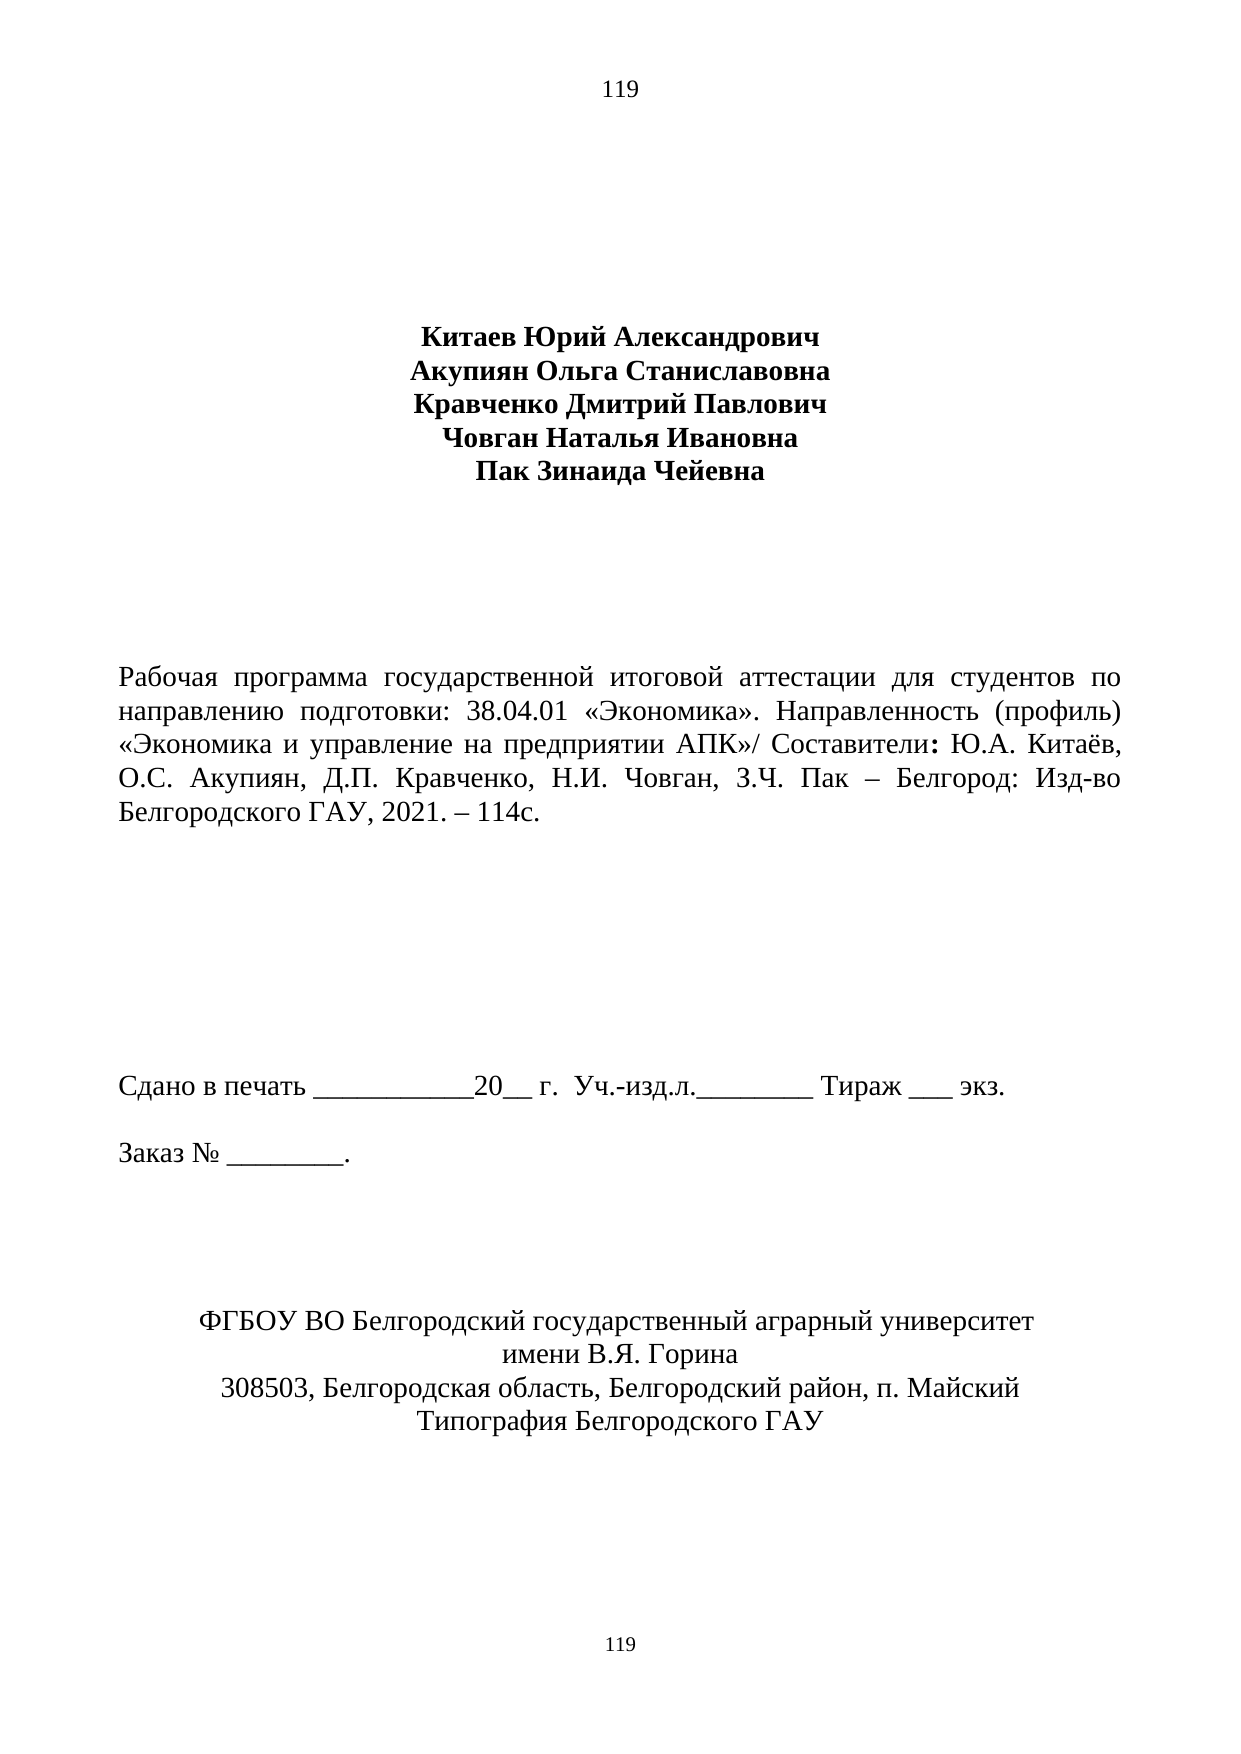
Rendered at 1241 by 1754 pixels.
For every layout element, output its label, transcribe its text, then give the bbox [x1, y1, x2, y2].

text ФГБОУ ВО Белгородский государственный аграрный университет имени В.Я. Горина [118, 1303, 1122, 1370]
text Кравченко Дмитрий Павлович [118, 386, 1122, 420]
text Сдано в печать ___________20__ г. Уч.-изд.л.________ Тираж ___ экз. [118, 1068, 1122, 1101]
text Китаев Юрий Александрович [118, 319, 1122, 353]
text Човган Наталья Ивановна [118, 420, 1122, 453]
text Типография Белгородского ГАУ [118, 1403, 1122, 1437]
text Заказ № ________. [118, 1135, 1122, 1168]
text 308503, Белгородская область, Белгородский район, п. Майский [118, 1370, 1122, 1403]
text Акупиян Ольга Станиславовна [118, 353, 1122, 386]
text Рабочая программа государственной итоговой аттестации для студентов по направлению подготовки: 38.04.01 «Экономика». Направленность (профиль) «Экономика и управление на предприятии АПК»/ Составители: Ю.А. Китаёв, О.С. Акупиян, Д.П. Кравченко, Н.И. Човган, З.Ч. Пак – Белгород: Изд-во Белгородского ГАУ, 2021. – 114с. [118, 659, 1122, 827]
text Пак Зинаида Чейевна [118, 453, 1122, 487]
